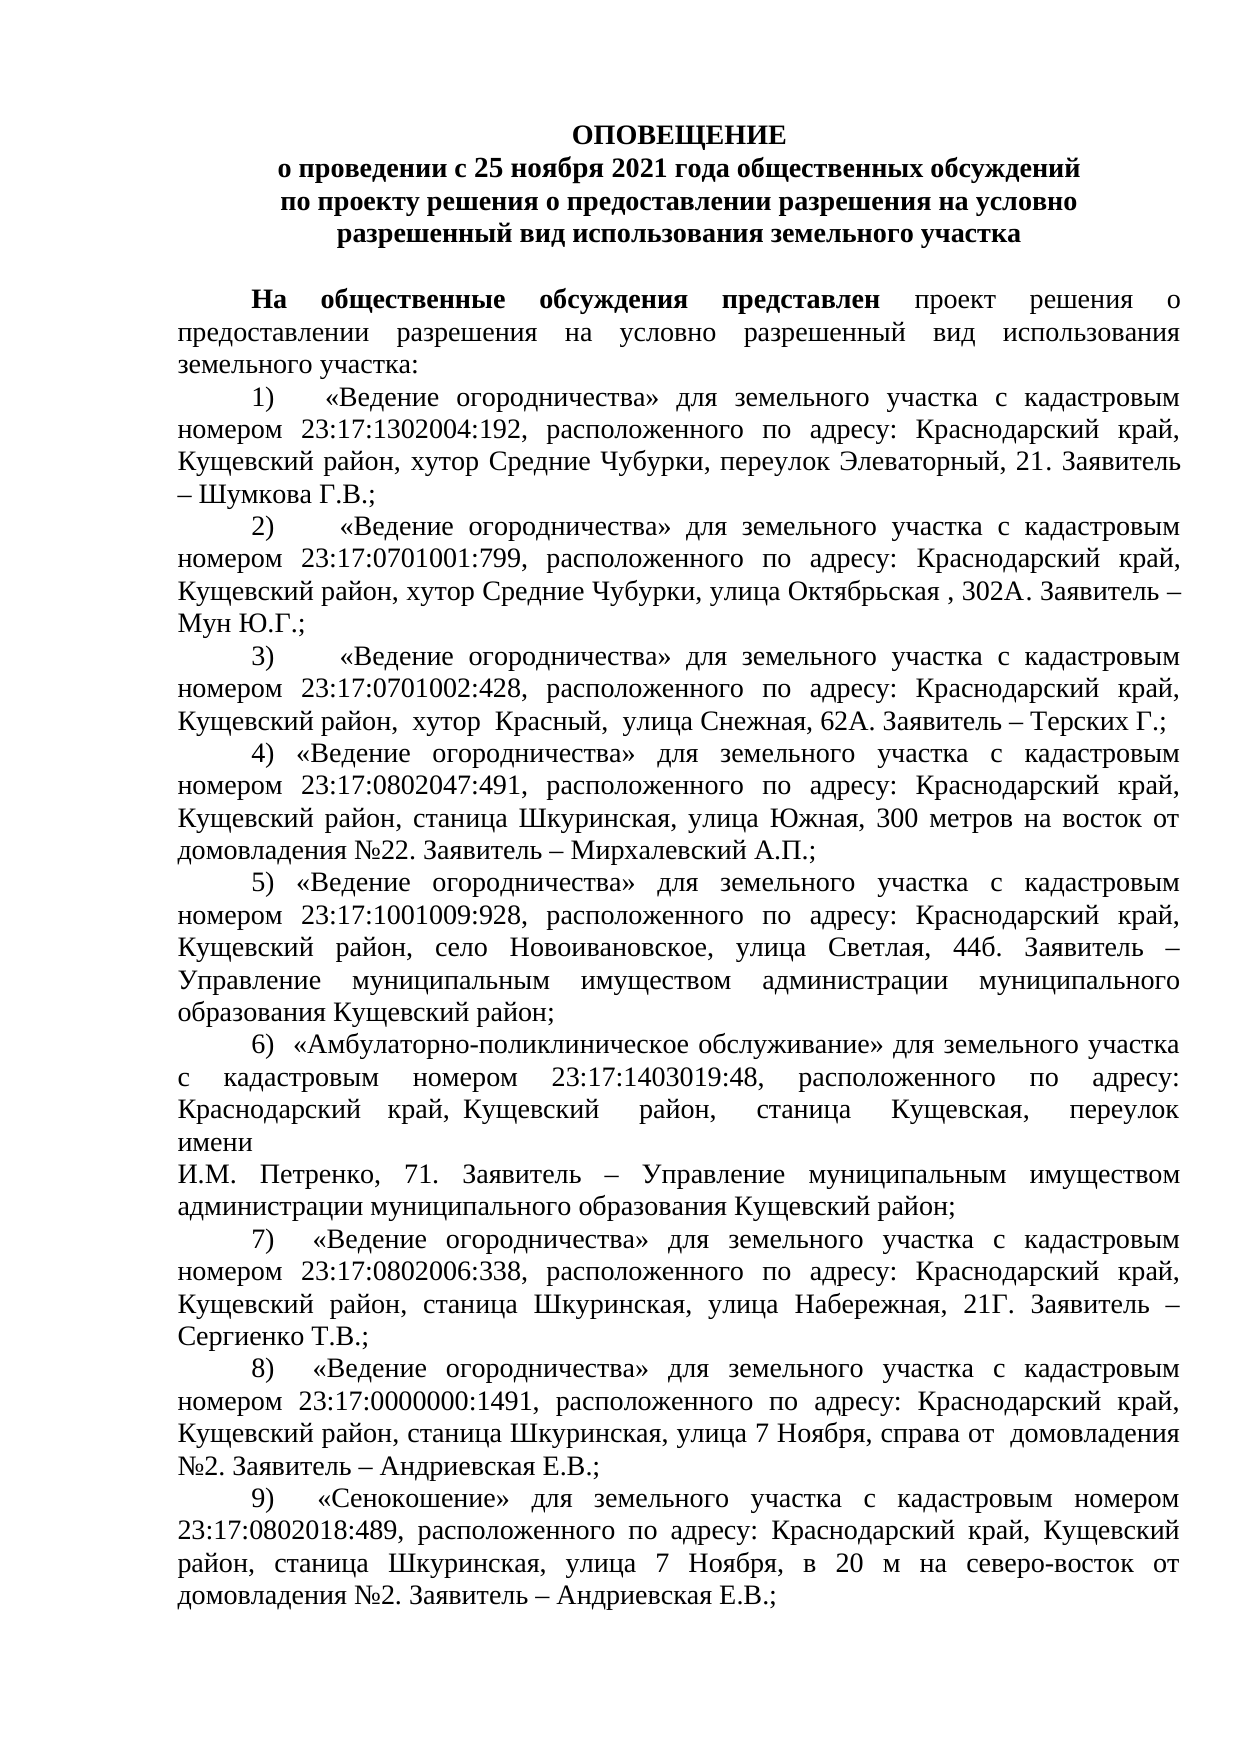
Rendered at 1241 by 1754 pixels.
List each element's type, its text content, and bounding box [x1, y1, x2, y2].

list «Ведение огородничества» для земельного участка с кадастровым номером 23:17:0701001:799, расположенного по адресу: Краснодарский край, Кущевский район, хутор Средние Чубурки, улица Октябрьская , 302А. Заявитель – Мун Ю.Г.; [177, 509, 1181, 574]
text 6) «Амбулаторно-поликлиническое обслуживание» для земельного участка с кадастровым номером 23:17:1403019:48, расположенного по адресу: Краснодарский край, Кущевский район, станица Кущевская, переулок имени [177, 1027, 1181, 1157]
list «Ведение огородничества» для земельного участка с кадастровым номером 23:17:1302004:192, расположенного по адресу: Краснодарский край, Кущевский район, хутор Средние Чубурки, переулок Элеваторный, 21. Заявитель – Шумкова Г.В.; [177, 379, 1181, 509]
text И.М. Петренко, 71. Заявитель – Управление муниципальным имуществом администрации муниципального образования Кущевский район; [177, 1157, 1181, 1222]
text На общественные обсуждения представлен проект решения о предоставлении разрешения на условно разрешенный вид использования земельного участка: [177, 282, 1181, 379]
text по проекту решения о предоставлении разрешения на условно [177, 184, 1181, 216]
text разрешенный вид использования земельного участка [177, 216, 1181, 249]
list «Ведение огородничества» для земельного участка с кадастровым номером 23:17:0701002:428, расположенного по адресу: Краснодарский край, Кущевский район, хутор Красный, улица Снежная, 62А. Заявитель – Терских Г.; [177, 639, 1181, 736]
text о проведении с 25 ноября 2021 года общественных обсуждений [177, 151, 1181, 184]
text 4) «Ведение огородничества» для земельного участка с кадастровым номером 23:17:0802047:491, расположенного по адресу: Краснодарский край, Кущевский район, станица Шкуринская, улица Южная, 300 метров на восток от домовладения №22. Заявитель – Мирхалевский А.П.; [177, 736, 1181, 866]
text 8) «Ведение огородничества» для земельного участка с кадастровым номером 23:17:0000000:1491, расположенного по адресу: Краснодарский край, Кущевский район, станица Шкуринская, улица 7 Ноября, справа от домовладения №2. Заявитель – Андриевская Е.В.; [177, 1351, 1181, 1481]
text 7) «Ведение огородничества» для земельного участка с кадастровым номером 23:17:0802006:338, расположенного по адресу: Краснодарский край, Кущевский район, станица Шкуринская, улица Набережная, 21Г. Заявитель – Сергиенко Т.В.; [177, 1222, 1181, 1351]
text ОПОВЕЩЕНИЕ [177, 118, 1181, 151]
text 5) «Ведение огородничества» для земельного участка с кадастровым номером 23:17:1001009:928, расположенного по адресу: Краснодарский край, Кущевский район, село Новоивановское, улица Светлая, 44б. Заявитель – Управление муниципальным имуществом администрации муниципального образования Кущевский район; [177, 866, 1181, 1027]
text 9) «Сенокошение» для земельного участка с кадастровым номером 23:17:0802018:489, расположенного по адресу: Краснодарский край, Кущевский район, станица Шкуринская, улица 7 Ноября, в 20 м на северо-восток от домовладения №2. Заявитель – Андриевская Е.В.; [177, 1481, 1181, 1611]
list «Ведение огородничества» для земельного участка с кадастровым номером 23:17:0701001:799, расположенного по адресу: Краснодарский край, Кущевский район, хутор Средние Чубурки, улица Октябрьская , 302А. Заявитель – Мун Ю.Г.; [177, 574, 1181, 639]
